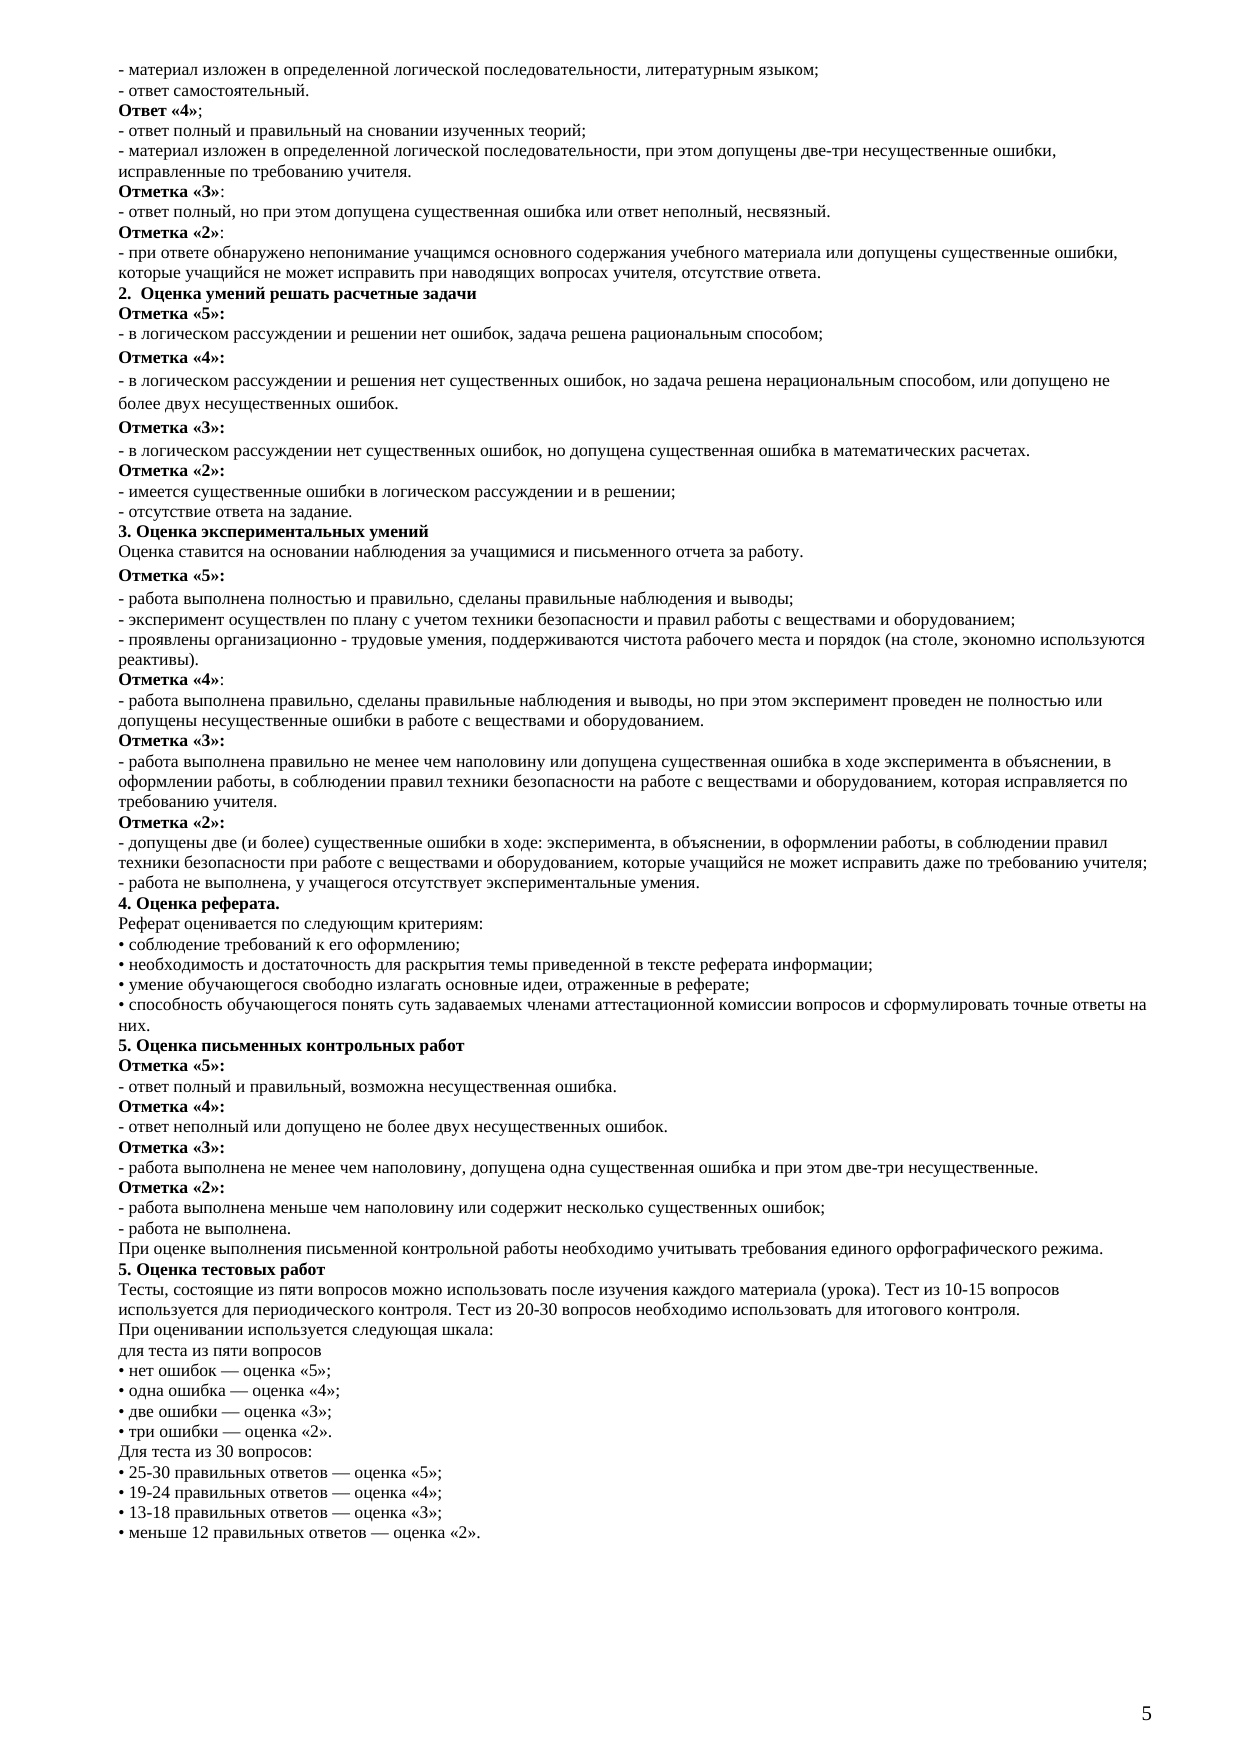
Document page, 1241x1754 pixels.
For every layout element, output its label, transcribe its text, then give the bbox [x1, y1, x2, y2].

list • 19-24 правильных ответов — оценка «4»; [118, 1482, 1152, 1502]
text Отметка «2»: [118, 460, 1152, 480]
text 4. Оценка реферата. [118, 893, 1152, 913]
list Отметка «5»: [118, 1055, 1152, 1076]
text - допущены две (и более) существенные ошибки в ходе: эксперимента, в объяснении, в оформлении работы, в соблюдении правил техники безопасности при работе с веществами и оборудованием, которые учащийся не может исправить даже по требованию учителя; [118, 832, 1152, 872]
list - отсутствие ответа на задание. [118, 501, 1152, 521]
list для теста из пяти вопросов [118, 1339, 1152, 1360]
text - ответ самостоятельный. [118, 79, 1152, 100]
list Отметка «3»: [118, 1136, 1152, 1157]
text - проявлены организационно - трудовые умения, поддерживаются чистота рабочего места и порядок (на столе, экономно используются реактивы). [118, 629, 1152, 669]
list - эксперимент осуществлен по плану с учетом техники безопасности и правил работы с веществами и оборудованием; [118, 608, 1152, 629]
list • 13-18 правильных ответов — оценка «З»; [118, 1502, 1152, 1522]
list - при ответе обнаружено непонимание учащимся основного содержания учебного материала или допущены существенные ошибки, которые учащийся не может исправить при наводящих вопросах учителя, отсутствие ответа. [118, 242, 1152, 282]
list Отметка «4»: [118, 346, 1152, 367]
list • нет ошибок — оценка «5»; [118, 1360, 1152, 1380]
list • три ошибки — оценка «2». [118, 1421, 1152, 1441]
list Отметка «2»: [118, 1177, 1152, 1197]
list - в логическом рассуждении и решения нет существенных ошибок, но задача решена нерациональным способом, или допущено не более двух несущественных ошибок. [118, 370, 1152, 413]
text - работа выполнена правильно, сделаны правильные наблюдения и выводы, но при этом эксперимент проведен не полностью или допущены несущественные ошибки в работе с веществами и оборудованием. [118, 689, 1152, 730]
text Отметка «З»: [118, 181, 1152, 201]
list При оценивании используется следующая шкала: [118, 1319, 1152, 1339]
text • необходимость и достаточность для раскрытия темы приведенной в тексте реферата информации; [118, 954, 1152, 974]
text 2. Оценка умений решать расчетные задачи [118, 282, 1152, 303]
text - работа не выполнена, у учащегося отсутствует экспериментальные умения. [118, 872, 1152, 893]
list • меньше 12 правильных ответов — оценка «2». [118, 1522, 1152, 1543]
list • две ошибки — оценка «З»; [118, 1401, 1152, 1421]
text Отметка «3»: [118, 730, 1152, 751]
list Отметка «4»: [118, 669, 1152, 689]
list Отметка «5»: [118, 565, 1152, 585]
list Отметка «2»: [118, 811, 1152, 832]
list - работа выполнена не менее чем наполовину, допущена одна существенная ошибка и при этом две-три несущественные. [118, 1157, 1152, 1177]
text - работа не выполнена. [118, 1218, 1152, 1238]
list - ответ неполный или допущено не более двух несущественных ошибок. [118, 1116, 1152, 1136]
text - в логическом рассуждении нет существенных ошибок, но допущена существенная ошибка в математических расчетах. [118, 440, 1152, 460]
list Отметка «4»: [118, 1096, 1152, 1116]
text 3. Оценка экспериментальных умений [118, 521, 1152, 541]
list Тесты, состоящие из пяти вопросов можно использовать после изучения каждого материала (урока). Тест из 10-15 вопросов используется для периодического контроля. Тест из 20-30 вопросов необходимо использовать для итогового контроля. [118, 1279, 1152, 1319]
text • умение обучающегося свободно излагать основные идеи, отраженные в реферате; [118, 974, 1152, 994]
list При оценке выполнения письменной контрольной работы необходимо учитывать требования единого орфографического режима. [118, 1238, 1152, 1258]
list - работа выполнена полностью и правильно, сделаны правильные наблюдения и выводы; [118, 588, 1152, 608]
list • одна ошибка — оценка «4»; [118, 1380, 1152, 1401]
text • соблюдение требований к его оформлению; [118, 933, 1152, 954]
list Отметка «3»: [118, 416, 1152, 437]
list Отметка «2»: [118, 222, 1152, 242]
list Ответ «4»; [118, 100, 1152, 120]
list - работа выполнена правильно не менее чем наполовину или допущена существенная ошибка в ходе эксперимента в объяснении, в оформлении работы, в соблюдении правил техники безопасности на работе с веществами и оборудованием, которая исправляется по требованию учителя. [118, 751, 1152, 811]
list Для теста из 30 вопросов: [118, 1441, 1152, 1461]
list Оценка ставится на основании наблюдения за учащимися и письменного отчета за работу. [118, 541, 1152, 562]
list - в логическом рассуждении и решении нет ошибок, задача решена рациональным способом; [118, 323, 1152, 343]
text - работа выполнена меньше чем наполовину или содержит несколько существенных ошибок; [118, 1197, 1152, 1218]
list - имеется существенные ошибки в логическом рассуждении и в решении; [118, 480, 1152, 501]
text Реферат оценивается по следующим критериям: [118, 913, 1152, 933]
list - ответ полный и правильный, возможна несущественная ошибка. [118, 1076, 1152, 1096]
list Отметка «5»: [118, 303, 1152, 323]
text 5. Оценка тестовых работ [118, 1258, 1152, 1279]
text - ответ полный и правильный на сновании изученных теорий; [118, 120, 1152, 140]
text - материал изложен в определенной логической последовательности, при этом допущены две-три несущественные ошибки, исправленные по требованию учителя. [118, 140, 1152, 181]
list 5. Оценка письменных контрольных работ [118, 1035, 1152, 1055]
list • 25-З0 правильных ответов — оценка «5»; [118, 1461, 1152, 1482]
list • способность обучающегося понять суть задаваемых членами аттестационной комиссии вопросов и сформулировать точные ответы на них. [118, 994, 1152, 1035]
text - материал изложен в определенной логической последовательности, литературным языком; [118, 59, 1152, 79]
text - ответ полный, но при этом допущена существенная ошибка или ответ неполный, несвязный. [118, 201, 1152, 222]
